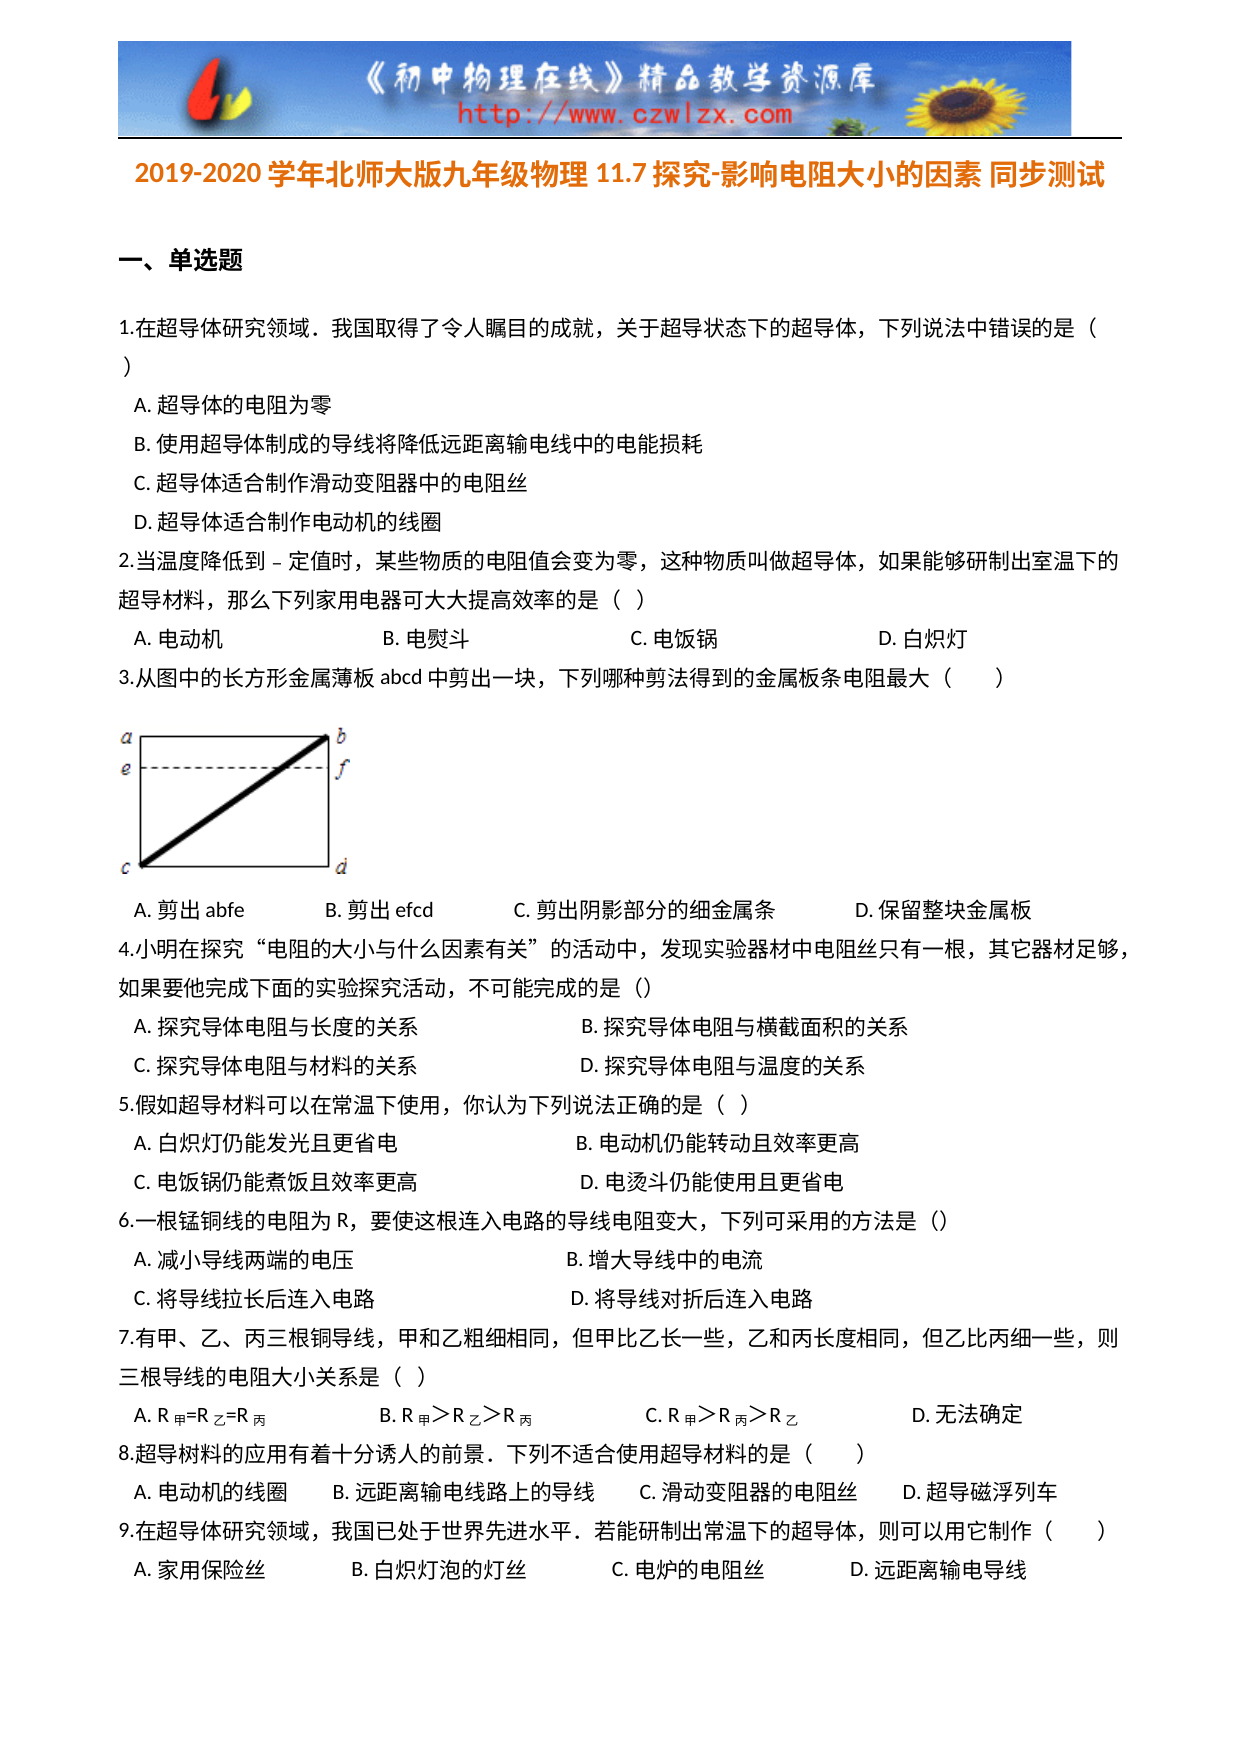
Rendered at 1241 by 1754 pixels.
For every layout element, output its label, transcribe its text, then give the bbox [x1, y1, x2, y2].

picture [118, 41, 1072, 136]
text A. 剪出abfe B. 剪出efcd C. 剪出阴影部分的细金属条 D. 保留整块金属板 [134, 893, 1122, 926]
text A. 探究导体电阻与长度的关系 B. 探究导体电阻与横截面积的关系 C. 探究导体电阻与材料的关系 D. 探究导体电阻与温度的关系 [134, 1009, 1122, 1081]
text 8.超导树料的应用有着十分诱人的前景．下列不适合使用超导材料的是（ ） [118, 1436, 1122, 1469]
text A. 白炽灯仍能发光且更省电 B. 电动机仍能转动且效率更高 C. 电饭锅仍能煮饭且效率更高 D. 电烫斗仍能使用且更省电 [134, 1126, 1122, 1197]
text 2019-2020学年北师大版九年级物理 11.7探究-影响电阻大小的因素 同步测试 [118, 140, 1122, 205]
picture [640, 1416, 646, 1423]
text A. 家用保险丝 B. 白炽灯泡的灯丝 C. 电炉的电阻丝 D. 远距离输电导线 [134, 1552, 1122, 1585]
picture [874, 640, 879, 648]
text A. 减小导线两端的电压 B. 增大导线中的电流 C. 将导线拉长后连入电路 D. 将导线对折后连入电路 [134, 1242, 1122, 1314]
picture [576, 1028, 581, 1036]
text 2.当温度降低到﹣定值时，某些物质的电阻值会变为零，这种物质叫做超导体，如果能够研制出室温下的超导材料，那么下列家用电器可大大提高效率的是（ ） [118, 544, 1122, 615]
text 1.在超导体研究领域．我国取得了令人瞩目的成就，关于超导状态下的超导体，下列说法中错误的是（ ） [118, 310, 1122, 382]
text A. 电动机的线圈 B. 远距离输电线路上的导线 C. 滑动变阻器的电阻丝 D. 超导磁浮列车 [134, 1475, 1122, 1507]
picture [118, 725, 350, 874]
picture [906, 1416, 912, 1423]
text A. 电动机 B. 电熨斗 C. 电饭锅 D. 白炽灯 [134, 621, 1122, 654]
text 一、单选题 [118, 226, 1122, 291]
text 6.一根锰铜线的电阻为 R，要使这根连入电路的导线电阻变大，下列可采用的方法是（） [118, 1204, 1122, 1236]
text 3.从图中的长方形金属薄板abcd中剪出一块，下列哪种剪法得到的金属板条电阻最大（ ） [118, 660, 1122, 888]
text 5.假如超导材料可以在常温下使用，你认为下列说法正确的是（ ） [118, 1087, 1122, 1120]
text A. 超导体的电阻为零 B. 使用超导体制成的导线将降低远距离输电线中的电能损耗 C. 超导体适合制作滑动变阻器中的电阻丝 D. 超导体适合制作电动机的线圈 [134, 388, 1122, 537]
text 9.在超导体研究领域，我国已处于世界先进水平．若能研制出常温下的超导体，则可以用它制作（ ） [118, 1514, 1122, 1546]
text 4.小明在探究“电阻的大小与什么因素有关”的活动中，发现实验器材中电阻丝只有一根，其它器材足够，如果要他完成下面的实验探究活动，不可能完成的是（） [118, 932, 1122, 1003]
picture [575, 1067, 580, 1075]
text A. R甲=R乙=R丙 B. R甲＞R乙＞R丙 C. R甲＞R丙＞R乙 D. 无法确定 [134, 1398, 1122, 1430]
picture [565, 1300, 571, 1307]
text 7.有甲、乙、丙三根铜导线，甲和乙粗细相同，但甲比乙长一些，乙和丙长度相同，但乙比丙细一些，则三根导线的电阻大小关系是（ ） [118, 1320, 1122, 1392]
